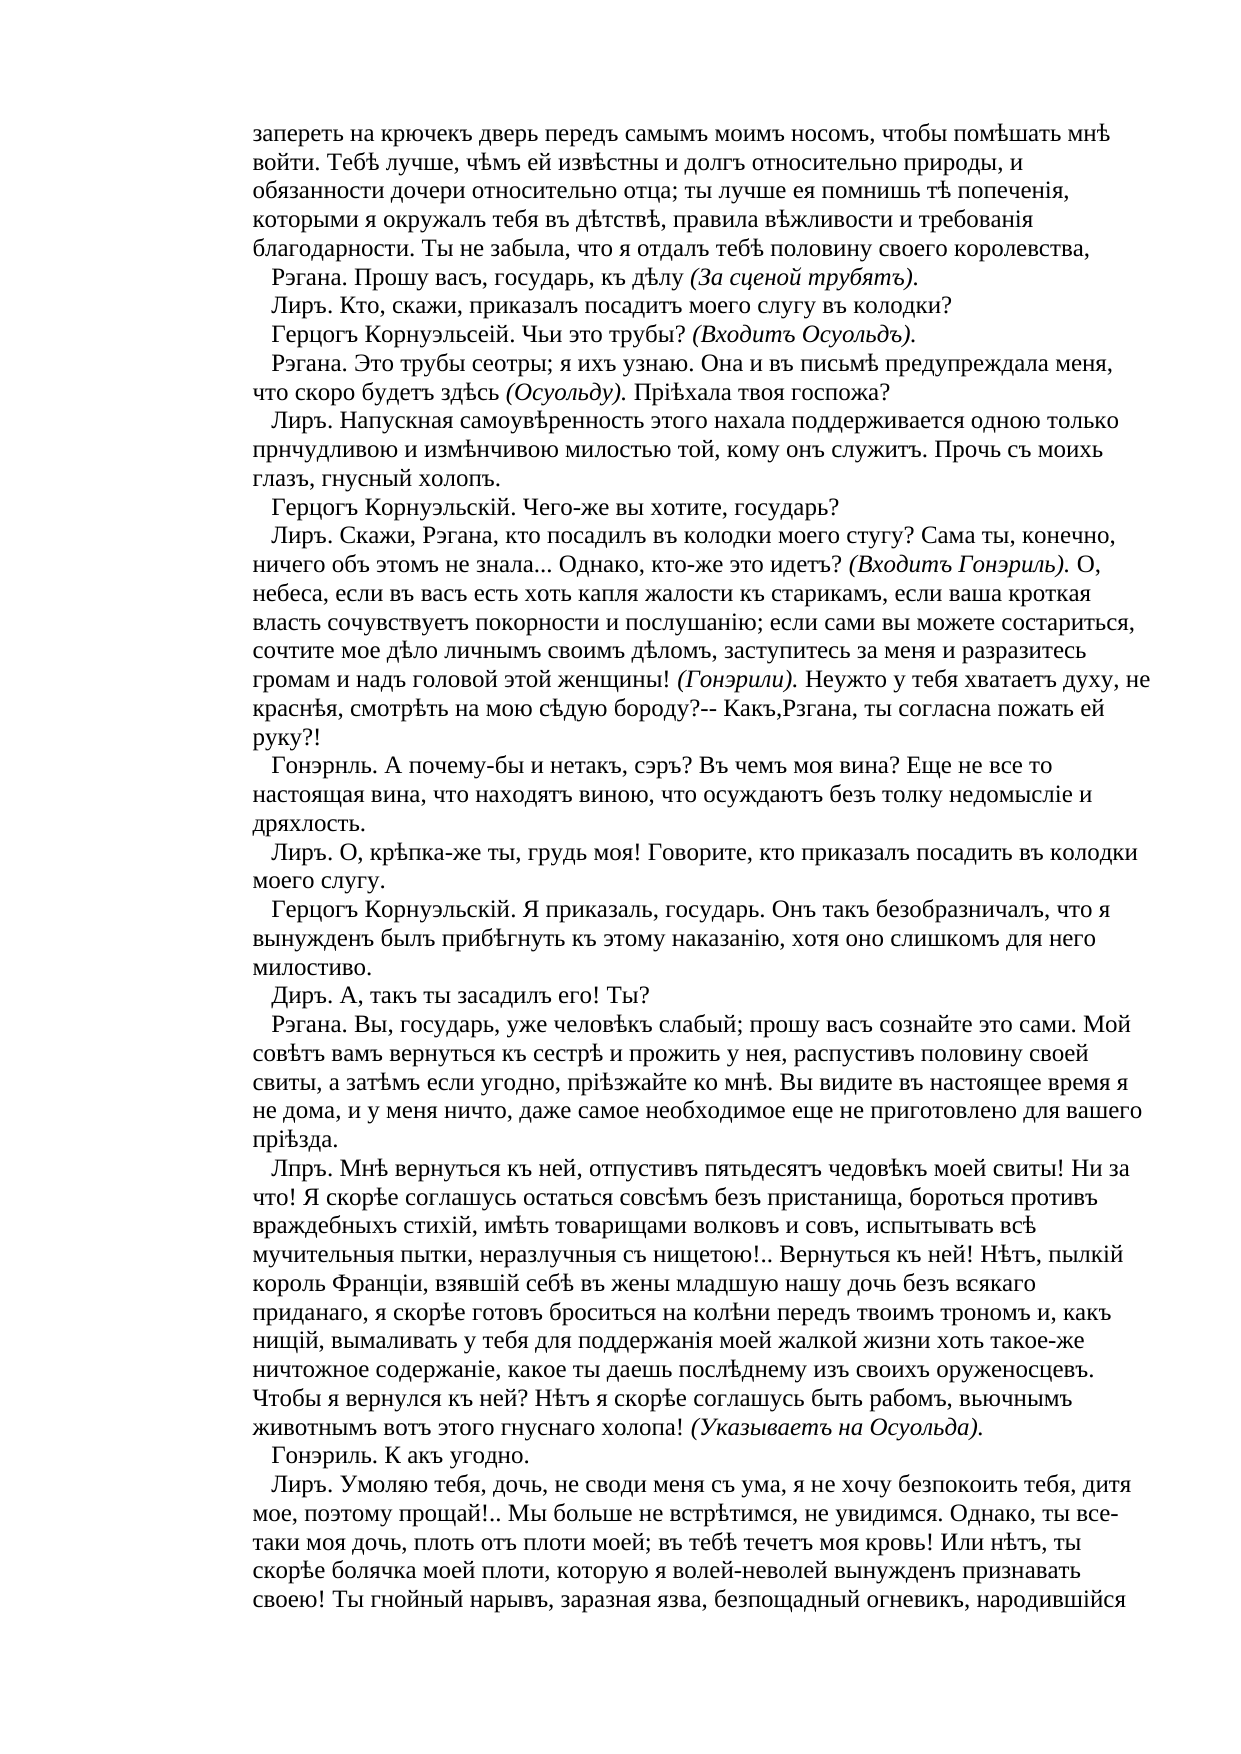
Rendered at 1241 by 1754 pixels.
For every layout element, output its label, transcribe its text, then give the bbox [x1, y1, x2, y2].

text Рэгана. Прошу васъ, государь, къ дѣлу (За сценой трубятъ). [252, 262, 1152, 291]
text Гонэриль. К акъ угодно. [252, 1441, 1152, 1469]
text Диръ. А, такъ ты засадилъ его! Ты? [252, 981, 1152, 1009]
text Лиръ. Скажи, Рэгана, кто посадилъ въ колодки моего стугу? Сама ты, конечно, ничего объ этомъ не знала... Однако, кто-же это идетъ? (Входитъ Гонэриль). О, небеса, если въ васъ есть хоть капля жалости къ старикамъ, если ваша кроткая власть сочувствуетъ покорности и послушанію; если сами вы можете состариться, сочтите мое дѣло личнымъ своимъ дѣломъ, заступитесь за меня и разразитесь громам и надъ головой этой женщины! (Гонэрили). Неужто y тебя хватаетъ духу, не краснѣя, смотрѣть на мою сѣдую бороду?-- Какъ,Рзгана, ты согласна пожать ей руку?! [252, 521, 1152, 751]
text Герцогъ Корнуэльсеій. Чьи это трубы? (Входитъ Осуольдъ). [252, 319, 1152, 348]
text Герцогъ Корнуэльскій. Чего-же вы хотите, государь? [252, 492, 1152, 521]
text Рэгана. Это трубы сеотры; я ихъ узнаю. Она и въ письмѣ предупреждала меня, что скоро будетъ здѣсь (Осуольду). Пріѣхала твоя госпожа? [252, 348, 1152, 406]
text Лпръ. Мнѣ вернуться къ ней, отпустивъ пятьдесятъ чедовѣкъ моей свиты! Ни за что! Я скорѣе соглашусь остаться совсѣмъ безъ пристанища, бороться противъ враждебныхъ стихій, имѣть товарищами волковъ и совъ, испытывать всѣ мучительныя пытки, неразлучныя съ нищетою!.. Вернуться къ ней! Нѣтъ, пылкій король Франціи, взявшій себѣ въ жены младшую нашу дочь безъ всякаго приданаго, я скорѣе готовъ броситься на колѣни передъ твоимъ трономъ и, какъ нищій, вымаливать y тебя для поддержанія моей жалкой жизни хоть такое-же ничтожное содержаніе, какое ты даешь послѣднему изъ своихъ оруженосцевъ. Чтобы я вернулся къ ней? Нѣтъ я скорѣе соглашусь быть рабомъ, вьючнымъ животнымъ вотъ этого гнуснаго холопа! (Указываетъ на Осуольда). [252, 1153, 1152, 1441]
text Лиръ. Напускная самоувѣренность этого нахала поддерживается одною только прнчудливою и измѣнчивою милостью той, кому онъ служитъ. Прочь съ моихь глазъ, гнусный холопъ. [252, 406, 1152, 492]
text Гонэрнль. A почему-бы и нетакъ, сэръ? Въ чемъ моя вина? Еще не все то настоящая вина, что находятъ виною, что осуждаютъ безъ толку недомысліе и дряхлость. [252, 751, 1152, 837]
text Рэгана. Вы, государь, уже человѣкъ слабый; прошу васъ сознайте это сами. Мой совѣтъ вамъ вернуться къ сестрѣ и прожить y нея, распустивъ половину своей свиты, a затѣмъ если угодно, пріѣзжайте ко мнѣ. Вы видите въ настоящее время я не дома, и y меня ничто, даже самое необходимое еще не приготовлено для вашего пріѣзда. [252, 1009, 1152, 1153]
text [252, 1469, 1152, 1613]
text Лиръ. О, крѣпка-же ты, грудь моя! Говорите, кто приказалъ посадить въ колодки моего слугу. [252, 837, 1152, 894]
text Лиръ. Кто, скажи, приказалъ посадитъ моего слугу въ колодки? [252, 291, 1152, 319]
text Герцогъ Корнуэльскій. Я приказаль, государь. Онъ такъ безобразничалъ, что я вынужденъ былъ прибѣгнуть къ этому наказанію, хотя оно слишкомъ для него милостиво. [252, 894, 1152, 981]
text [252, 118, 1152, 262]
